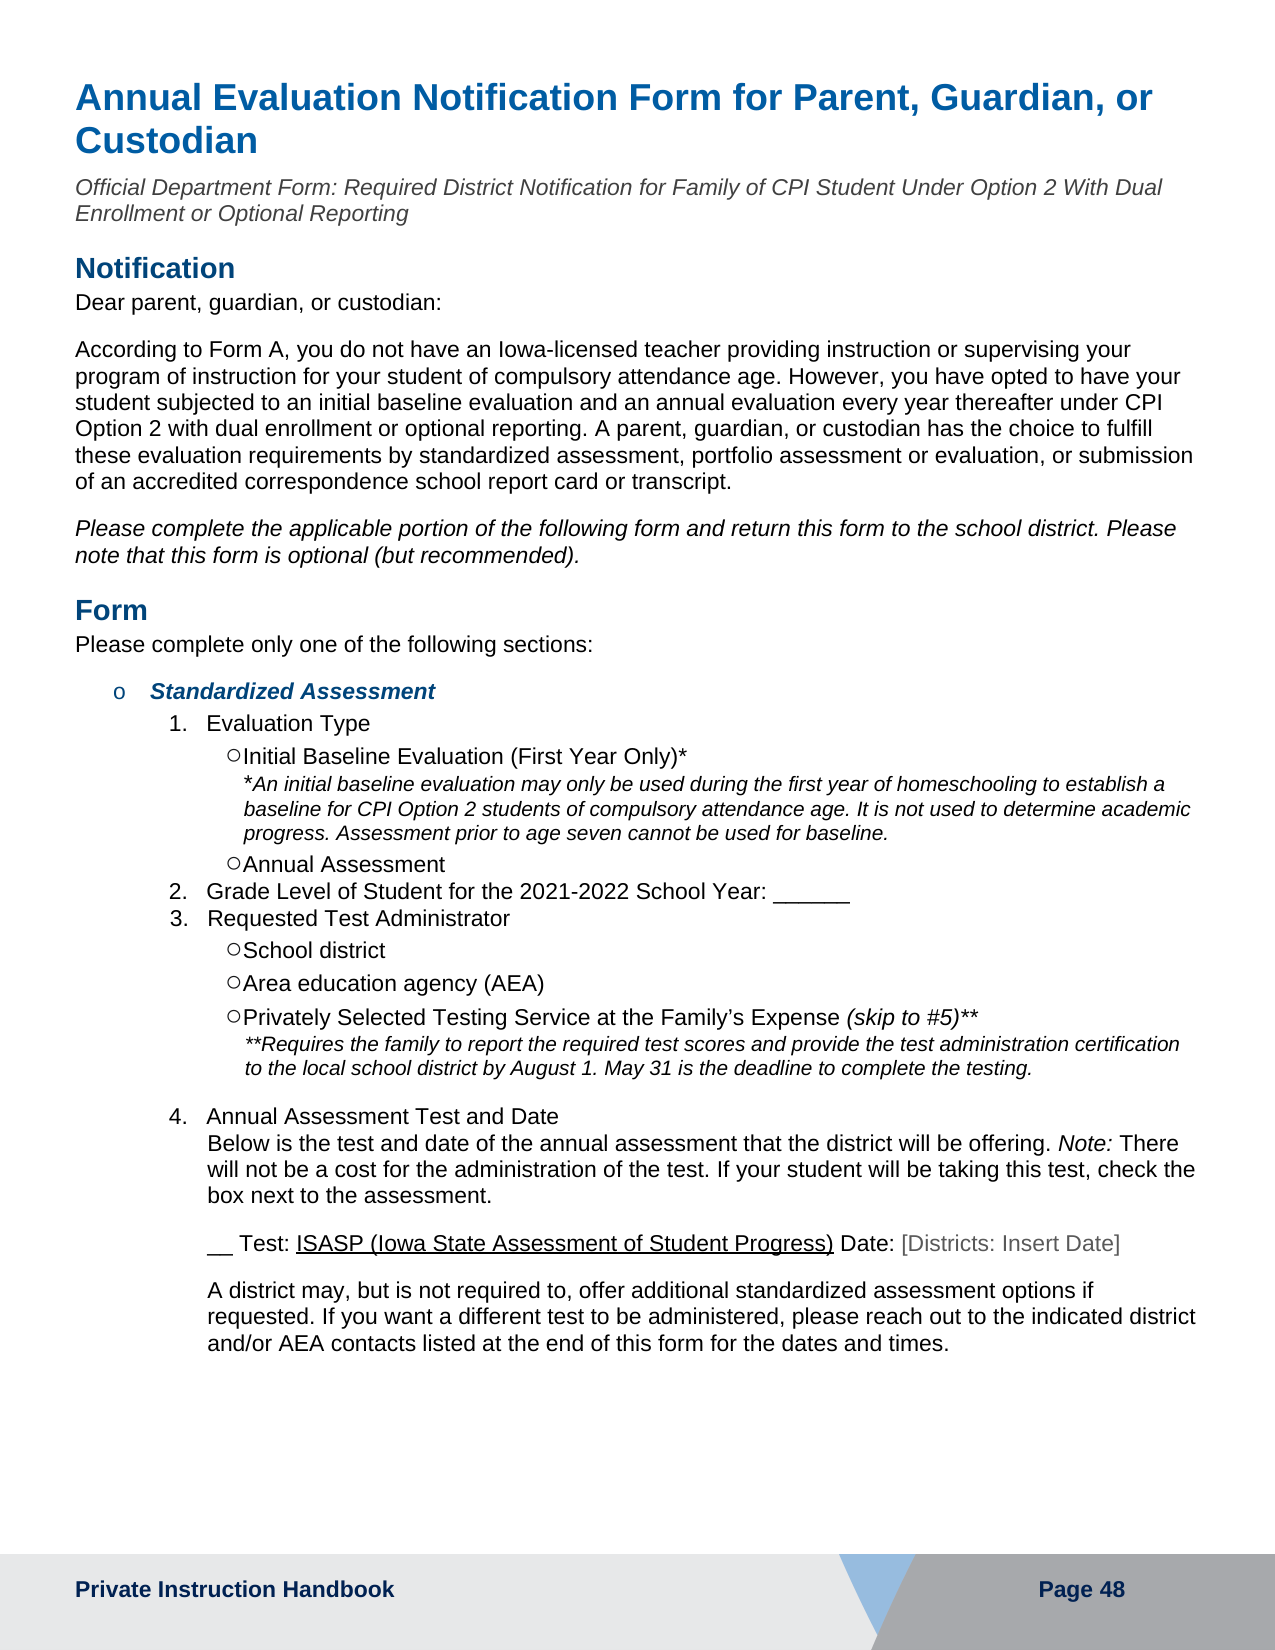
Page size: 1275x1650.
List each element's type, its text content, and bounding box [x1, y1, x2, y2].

picture [0, 1533, 1275, 1650]
text ○Privately Selected Testing Service at the Family’s Expense (skip to #5)** [225, 998, 1200, 1031]
list ○Annual Assessment [225, 844, 1200, 878]
subtitle Form [75, 593, 1200, 627]
text Please complete only one of the following sections: [75, 631, 1200, 657]
text According to Form A, you do not have an Iowa-licensed teacher providing instruction or supervising your program of instruction for your student of compulsory attendance age. However, you have opted to have your student subjected to an initial baseline evaluation and an annual evaluation every year thereafter under CPI Option 2 with dual enrollment or optional reporting. A parent, guardian, or custodian has the choice to fulfill these evaluation requirements by standardized assessment, portfolio assessment or evaluation, or submission of an accredited correspondence school report card or transcript. [75, 336, 1200, 494]
list ○Initial Baseline Evaluation (First Year Only)* [225, 737, 1200, 770]
text Official Department Form: Required District Notification for Family of CPI Student Under Option 2 With Dual Enrollment or Optional Reporting [75, 174, 1200, 226]
list Annual Assessment Test and Date [169, 1103, 1200, 1130]
text ○Area education agency (AEA) [225, 964, 1200, 998]
list __ Test: ISASP (Iowa State Assessment of Student Progress) Date: [Districts: Insert Date] [207, 1229, 1200, 1256]
list Evaluation Type [169, 710, 1200, 737]
text Please complete the applicable portion of the following form and return this form to the school district. Please note that this form is optional (but recommended). [75, 515, 1200, 568]
list Requested Test Administrator [169, 904, 1200, 931]
subtitle Standardized Assessment [112, 678, 1200, 706]
list *An initial baseline evaluation may only be used during the first year of homeschooling to establish a baseline for CPI Option 2 students of compulsory attendance age. It is not used to determine academic progress. Assessment prior to age seven cannot be used for baseline. [244, 770, 1200, 844]
text Dear parent, guardian, or custodian: [75, 289, 1200, 316]
list A district may, but is not required to, offer additional standardized assessment options if requested. If you want a different test to be administered, please reach out to the indicated district and/or AEA contacts listed at the end of this form for the dates and times. [207, 1277, 1200, 1356]
list **Requires the family to report the required test scores and provide the test administration certification to the local school district by August 1. May 31 is the deadline to complete the testing. [244, 1031, 1200, 1079]
subtitle Annual Evaluation Notification Form for Parent, Guardian, or Custodian [75, 75, 1200, 161]
list Below is the test and date of the annual assessment that the district will be offering. Note: There will not be a cost for the administration of the test. If your student will be taking this test, check the box next to the assessment. [207, 1130, 1200, 1209]
text ○School district [225, 931, 1200, 964]
list Grade Level of Student for the 2021-2022 School Year: ______ [169, 878, 1200, 904]
subtitle Notification [75, 251, 1200, 285]
